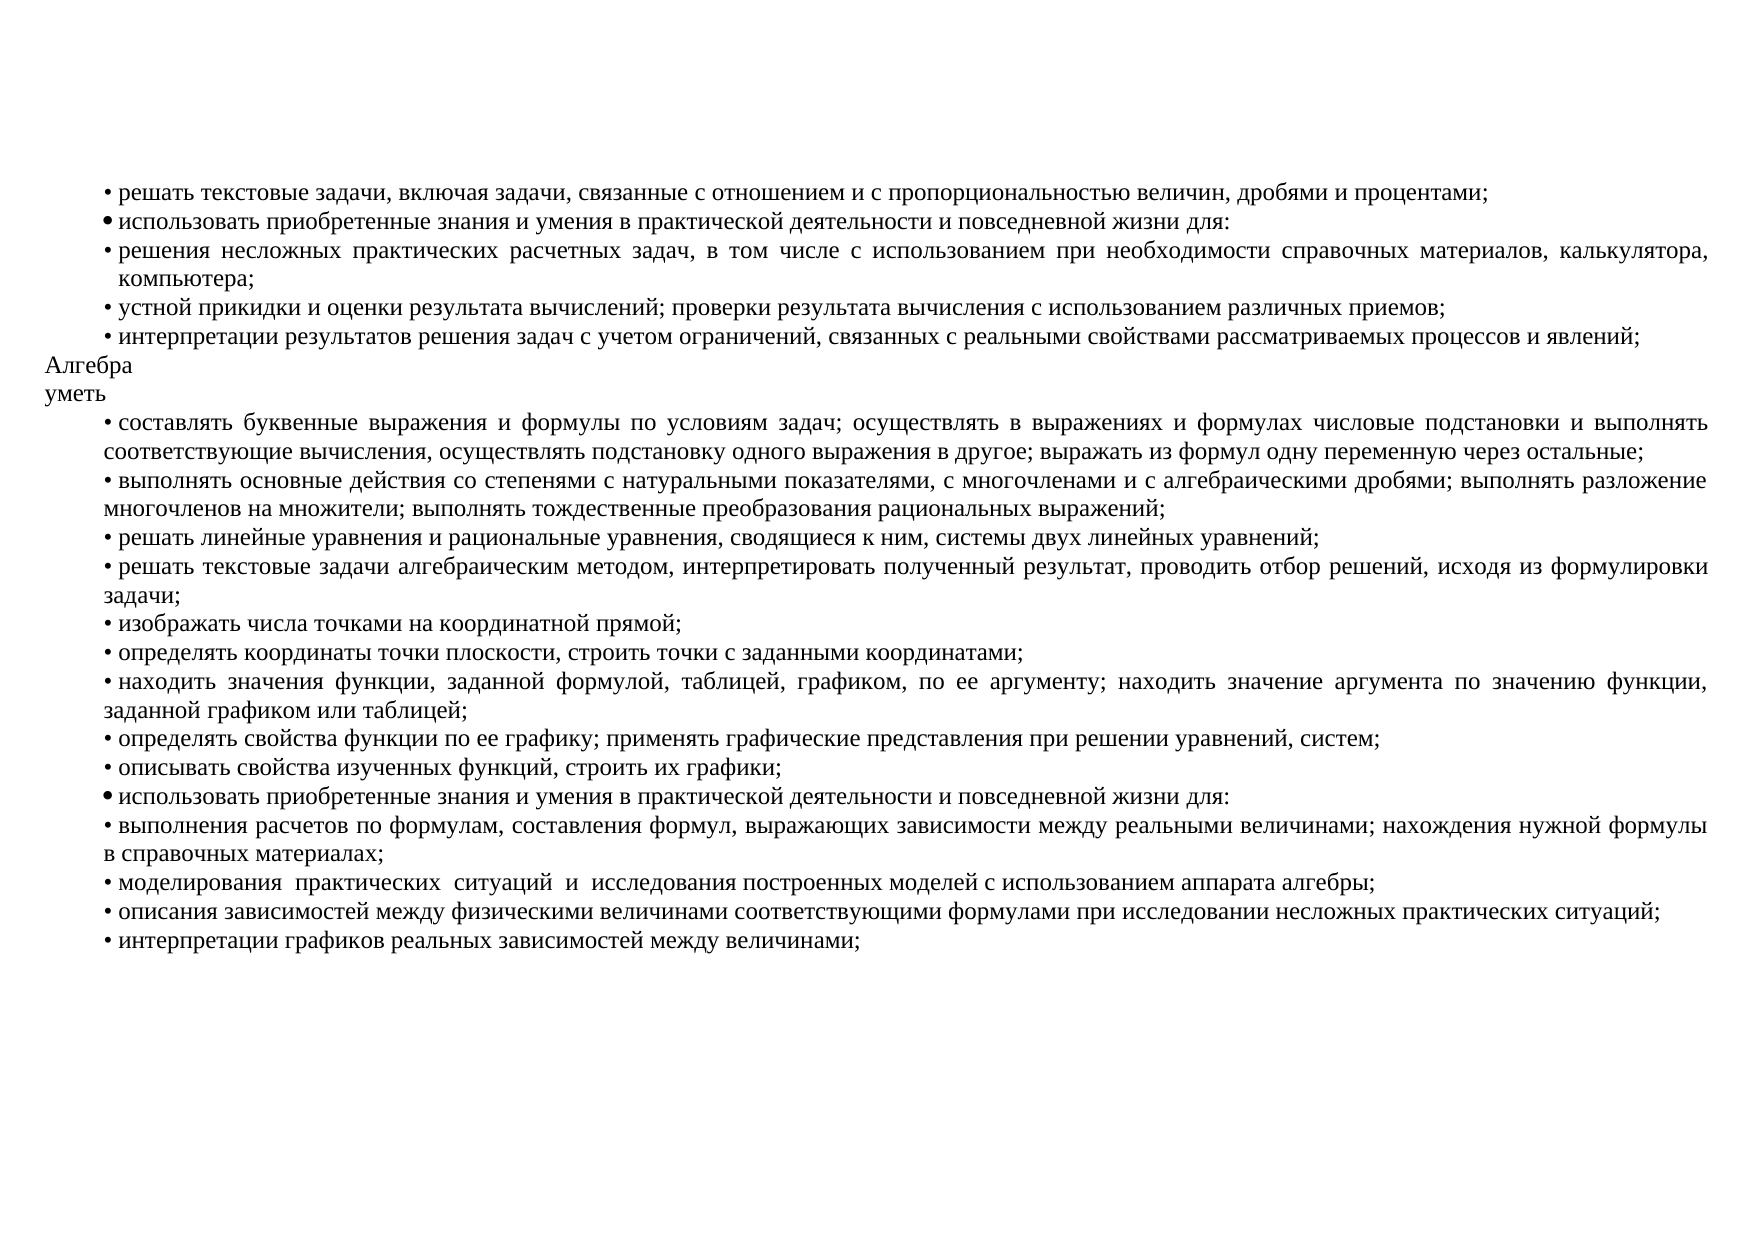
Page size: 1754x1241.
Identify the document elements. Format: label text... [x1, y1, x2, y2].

list выполнять основные действия со степенями с натуральными показателями, с многочленами и с алгебраическими дробями; выполнять разложение многочленов на множители; выполнять тождественные преобразования рациональных выражений; [103, 465, 1710, 522]
list моделирования практических ситуаций и исследования построенных моделей с использованием аппарата алгебры; [103, 867, 1710, 896]
list устной прикидки и оценки результата вычислений; проверки результата вычисления с использованием различных приемов; [103, 292, 1710, 321]
list определять координаты точки плоскости, строить точки с заданными координатами; [103, 637, 1710, 666]
list интерпретации результатов решения задач с учетом ограничений, связанных с реальными свойствами рассматриваемых процессов и явлений; [103, 321, 1710, 350]
list использовать приобретенные знания и умения в практической деятельности и повседневной жизни для: [103, 781, 1710, 810]
list решать текстовые задачи алгебраическим методом, интерпретировать полученный результат, проводить отбор решений, исходя из формулировки задачи; [103, 551, 1710, 608]
text уметь [44, 378, 1710, 407]
list решать текстовые задачи, включая задачи, связанные с отношением и с пропорциональностью величин, дробями и процентами; [103, 177, 1710, 206]
list описания зависимостей между физическими величинами соответствующими формулами при исследовании несложных практических ситуаций; [103, 896, 1710, 925]
list определять свойства функции по ее графику; применять графические представления при решении уравнений, систем; [103, 723, 1710, 752]
list решать линейные уравнения и рациональные уравнения, сводящиеся к ним, системы двух линейных уравнений; [103, 522, 1710, 551]
list изображать числа точками на координатной прямой; [103, 608, 1710, 637]
list находить значения функции, заданной формулой, таблицей, графиком, по ее аргументу; находить значение аргумента по значению функции, заданной графиком или таблицей; [103, 666, 1710, 723]
list составлять буквенные выражения и формулы по условиям задач; осуществлять в выражениях и формулах числовые подстановки и выполнять соответствующие вычисления, осуществлять подстановку одного выражения в другое; выражать из формул одну переменную через остальные; [103, 407, 1710, 465]
list решения несложных практических расчетных задач, в том числе с использованием при необходимости справочных материалов, калькулятора, компьютера; [103, 235, 1710, 292]
list использовать приобретенные знания и умения в практической деятельности и повседневной жизни для: [103, 206, 1710, 235]
list интерпретации графиков реальных зависимостей между величинами; [103, 925, 1710, 953]
list выполнения расчетов по формулам, составления формул, выражающих зависимости между реальными величинами; нахождения нужной формулы в справочных материалах; [103, 810, 1710, 867]
text Алгебра [44, 350, 1710, 378]
list описывать свойства изученных функций, строить их графики; [103, 752, 1710, 781]
